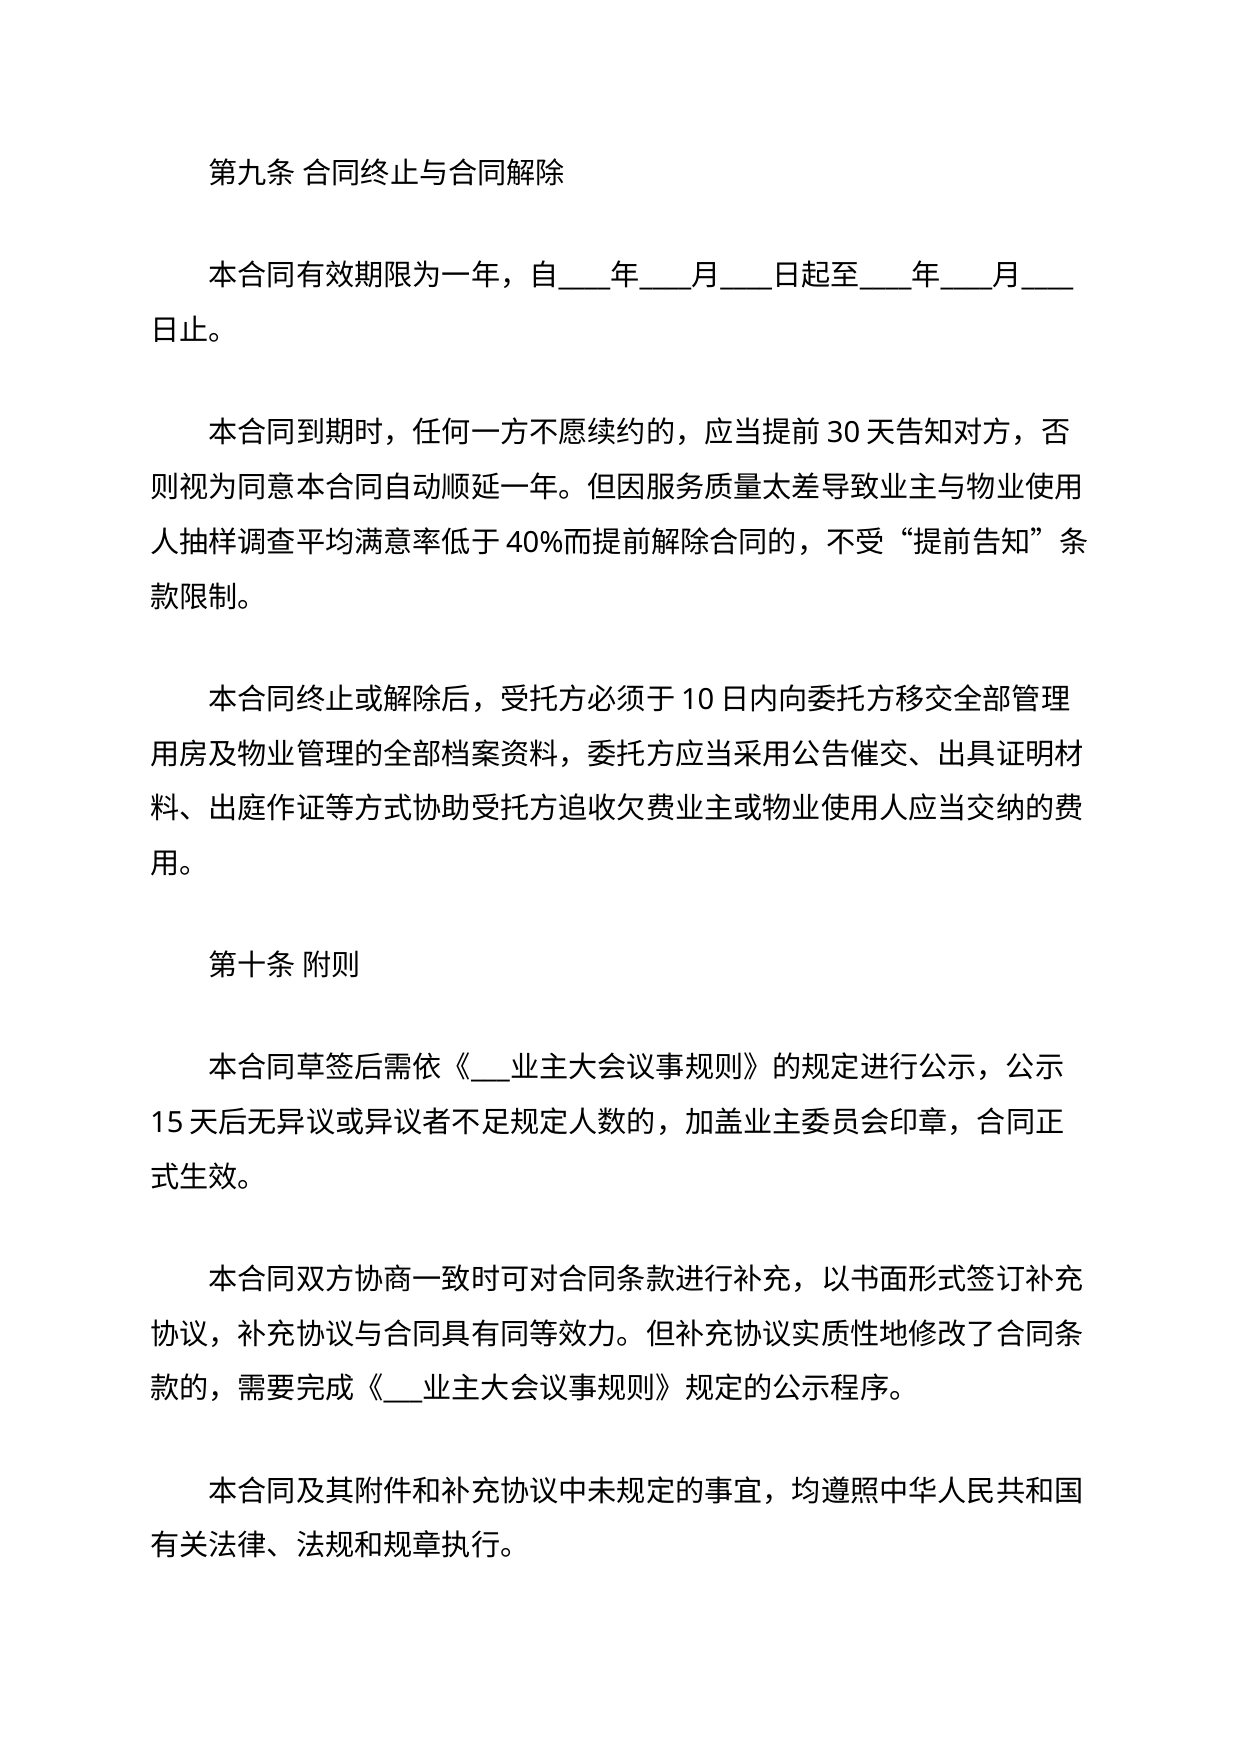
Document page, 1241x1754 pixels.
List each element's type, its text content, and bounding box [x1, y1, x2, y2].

text 本合同及其附件和补充协议中未规定的事宜，均遵照中华人民共和国有关法律、法规和规章执行。 [150, 1467, 1090, 1564]
text 本合同双方协商一致时可对合同条款进行补充，以书面形式签订补充协议，补充协议与合同具有同等效力。但补充协议实质性地修改了合同条款的，需要完成《___业主大会议事规则》规定的公示程序。 [150, 1255, 1090, 1407]
text 本合同草签后需依《___业主大会议事规则》的规定进行公示，公示15天后无异议或异议者不足规定人数的，加盖业主委员会印章，合同正式生效。 [150, 1043, 1090, 1196]
text 本合同到期时，任何一方不愿续约的，应当提前30天告知对方，否则视为同意本合同自动顺延一年。但因服务质量太差导致业主与物业使用人抽样调查平均满意率低于40%而提前解除合同的，不受“提前告知”条款限制。 [150, 408, 1090, 616]
text 本合同终止或解除后，受托方必须于10日内向委托方移交全部管理用房及物业管理的全部档案资料，委托方应当采用公告催交、出具证明材料、出庭作证等方式协助受托方追收欠费业主或物业使用人应当交纳的费用。 [150, 675, 1090, 882]
text 第十条 附则 [150, 942, 1090, 984]
text 本合同有效期限为一年，自____年____月____日起至____年____月____日止。 [150, 252, 1090, 349]
text 第九条 合同终止与合同解除 [150, 150, 1090, 192]
